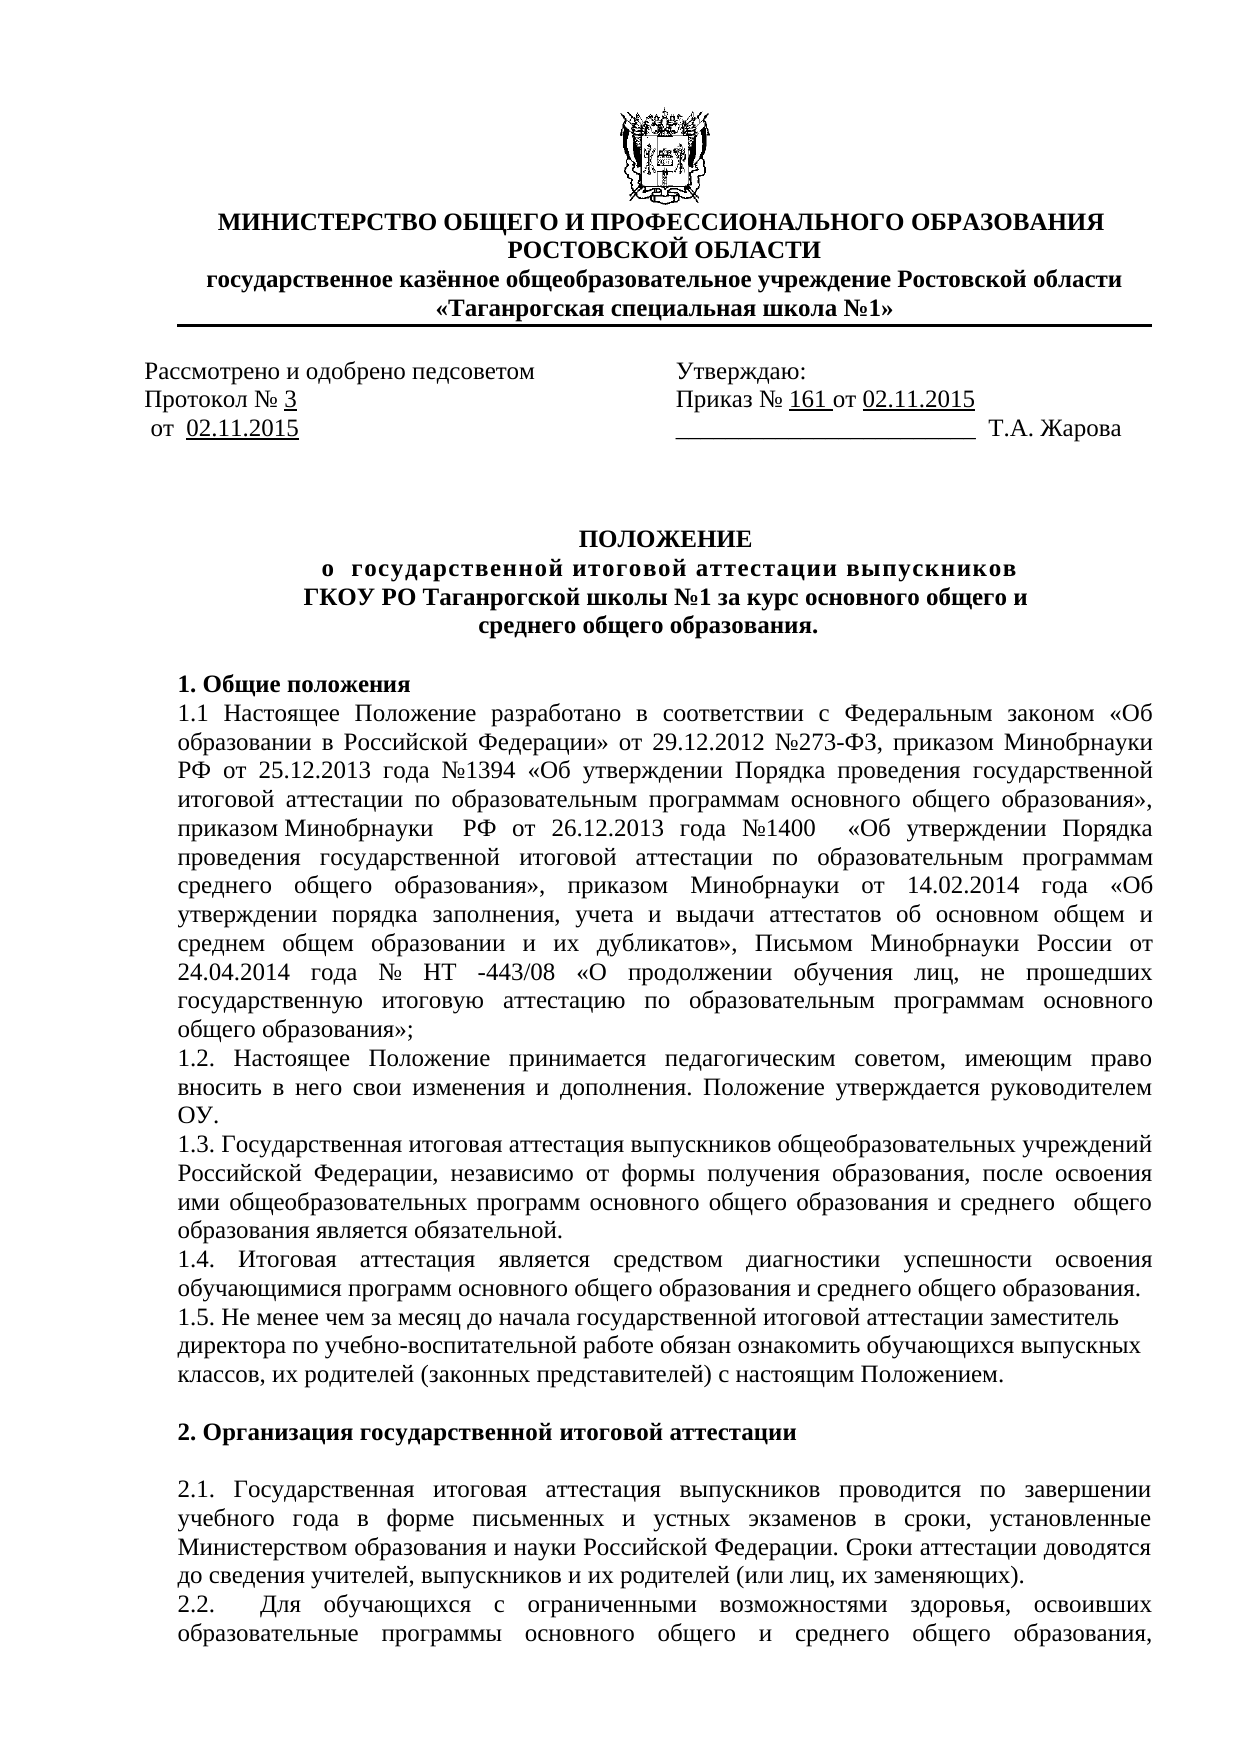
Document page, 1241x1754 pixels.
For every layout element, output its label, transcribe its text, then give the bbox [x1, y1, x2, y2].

text 1. Общие положения [177, 669, 1154, 698]
picture [607, 103, 722, 207]
text 1.4. Итоговая аттестация является средством диагностики успешности освоения обучающимися программ основного общего образования и среднего общего образования. [177, 1244, 1153, 1302]
text государственное казённое общеобразовательное учреждение Ростовской области [177, 264, 1152, 293]
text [177, 1589, 1153, 1647]
text 2.1. Государственная итоговая аттестация выпускников проводится по завершении учебного года в форме письменных и устных экзаменов в сроки, установленные Министерством образования и науки Российской Федерации. Сроки аттестации доводятся до сведения учителей, выпускников и их родителей (или лиц, их заменяющих). [177, 1474, 1152, 1589]
text МИНИСТЕРСТВО ОБЩЕГО И ПРОФЕССИОНАЛЬНОГО ОБРАЗОВАНИЯ РОСТОВСКОЙ ОБЛАСТИ [177, 207, 1152, 264]
text 1.1 Настоящее Положение разработано в соответствии с Федеральным законом «Об образовании в Российской Федерации» от 29.12.2012 №273-ФЗ, приказом Минобрнауки РФ от 25.12.2013 года №1394 «Об утверждении Порядка проведения государственной итоговой аттестации по образовательным программам основного общего образования», приказом Минобрнауки РФ от 26.12.2013 года №1400 «Об утверждении Порядка проведения государственной итоговой аттестации по образовательным программам среднего общего образования», приказом Минобрнауки от 14.02.2014 года «Об утверждении порядка заполнения, учета и выдачи аттестатов об основном общем и среднем общем образовании и их дубликатов», Письмом Минобрнауки России от 24.04.2014 года № НТ -443/08 «О продолжении обучения лиц, не прошедших государственную итоговую аттестацию по образовательным программам основного общего образования»; [177, 698, 1154, 1043]
table_header Утверждаю: Приказ № 161 от 02.11.2015 ________________________ Т.А. Жарова [664, 327, 1181, 471]
text 1.5. Не менее чем за месяц до начала государственной итоговой аттестации заместитель директора по учебно-воспитательной работе обязан ознакомить обучающихся выпускных классов, их родителей (законных представителей) с настоящим Положением. [177, 1302, 1152, 1388]
text «Таганрогская специальная школа №1» [177, 293, 1152, 324]
text среднего общего образования. [177, 610, 1154, 639]
text 2. Организация государственной итоговой аттестации [177, 1417, 1154, 1445]
text 1.2. Настоящее Положение принимается педагогическим советом, имеющим право вносить в него свои изменения и дополнения. Положение утверждается руководителем ОУ. [177, 1043, 1153, 1129]
text ГКОУ РО Таганрогской школы №1 за курс основного общего и [177, 582, 1154, 610]
text о государственной итоговой аттестации выпускников [177, 553, 1154, 582]
text 1.3. Государственная итоговая аттестация выпускников общеобразовательных учреждений Российской Федерации, независимо от формы получения образования, после освоения ими общеобразовательных программ основного общего образования и среднего общего образования является обязательной. [177, 1129, 1153, 1244]
table_header Рассмотрено и одобрено педсоветом Протокол № 3 от 02.11.2015 [133, 327, 664, 471]
text ПОЛОЖЕНИЕ [177, 524, 1154, 553]
